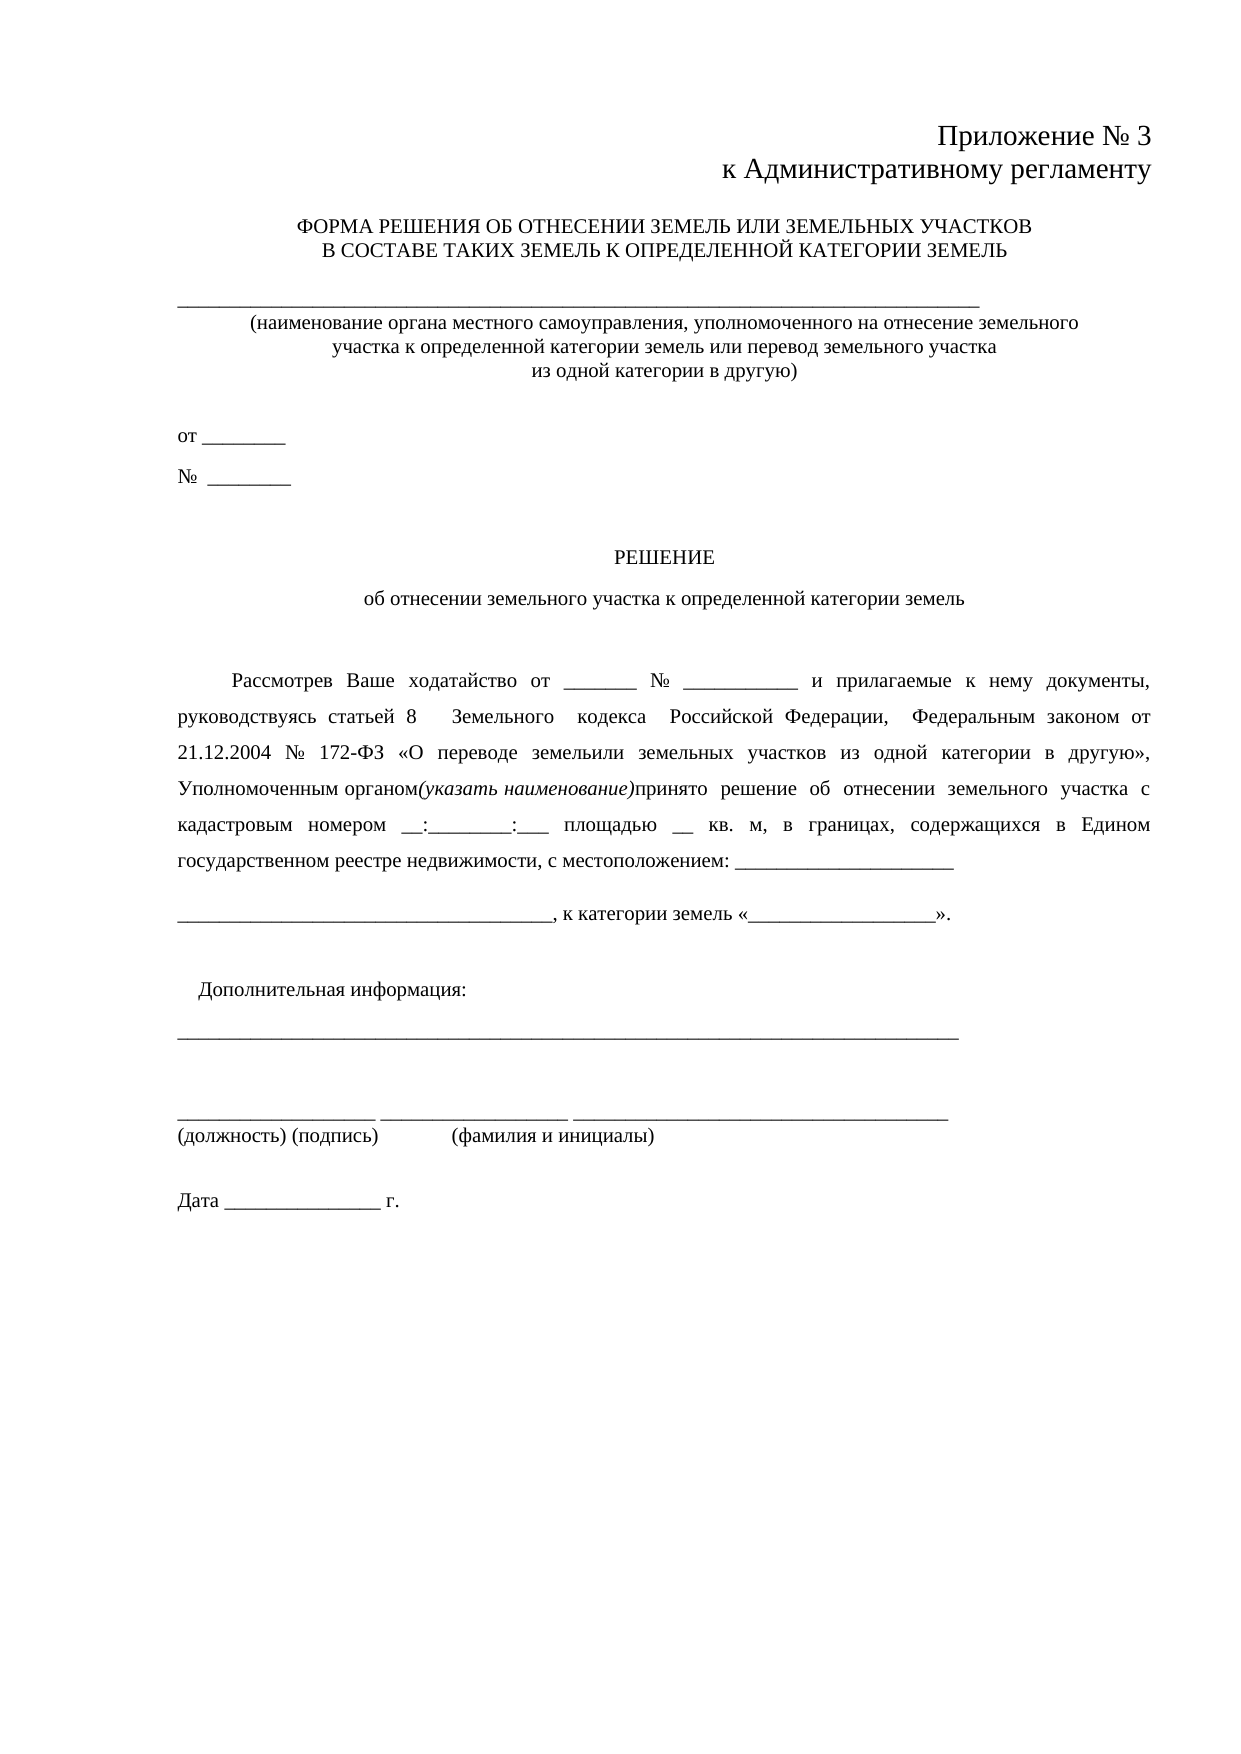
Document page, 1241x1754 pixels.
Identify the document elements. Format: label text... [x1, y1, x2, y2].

text Дата _______________ г. [177, 1188, 1152, 1212]
text ____________________________________, к категории земель «__________________». [177, 900, 1152, 924]
text _____________________________________________________________________________ [177, 286, 1152, 310]
text № ________ [177, 464, 1152, 488]
text от ________ [177, 423, 1152, 447]
text ___________________ __________________ ____________________________________ [177, 1099, 1152, 1123]
text ФОРМА РЕШЕНИЯ ОБ ОТНЕСЕНИИ ЗЕМЕЛЬ ИЛИ ЗЕМЕЛЬНЫХ УЧАСТКОВ [177, 214, 1152, 238]
text к Административному регламенту [177, 152, 1152, 185]
text (наименование органа местного самоуправления, уполномоченного на отнесение земельного [177, 310, 1152, 334]
text Дополнительная информация: [177, 977, 1152, 1001]
text (должность) (подпись) (фамилия и инициалы) [177, 1123, 1152, 1147]
text об отнесении земельного участка к определенной категории земель [177, 586, 1152, 610]
text ___________________________________________________________________________ [177, 1018, 1152, 1042]
text участка к определенной категории земель или перевод земельного участка [177, 334, 1152, 358]
text Рассмотрев Ваше ходатайство от _______ № ___________ и прилагаемые к нему документы, руководствуясь статьей 8 Земельного кодекса Российской Федерации, Федеральным законом от 21.12.2004 № 172-ФЗ «О переводе земельили земельных участков из одной категории в другую», Уполномоченным органом(указать наименование)принято решение об отнесении земельного участка с кадастровым номером __:________:___ площадью __ кв. м, в границах, содержащихся в Едином государственном реестре недвижимости, с местоположением: _____________________ [177, 667, 1152, 872]
text В СОСТАВЕ ТАКИХ ЗЕМЕЛЬ К ОПРЕДЕЛЕННОЙ КАТЕГОРИИ ЗЕМЕЛЬ [177, 238, 1152, 262]
text Приложение № 3 [177, 118, 1152, 152]
text РЕШЕНИЕ [177, 545, 1152, 569]
text из одной категории в другую) [177, 358, 1152, 382]
